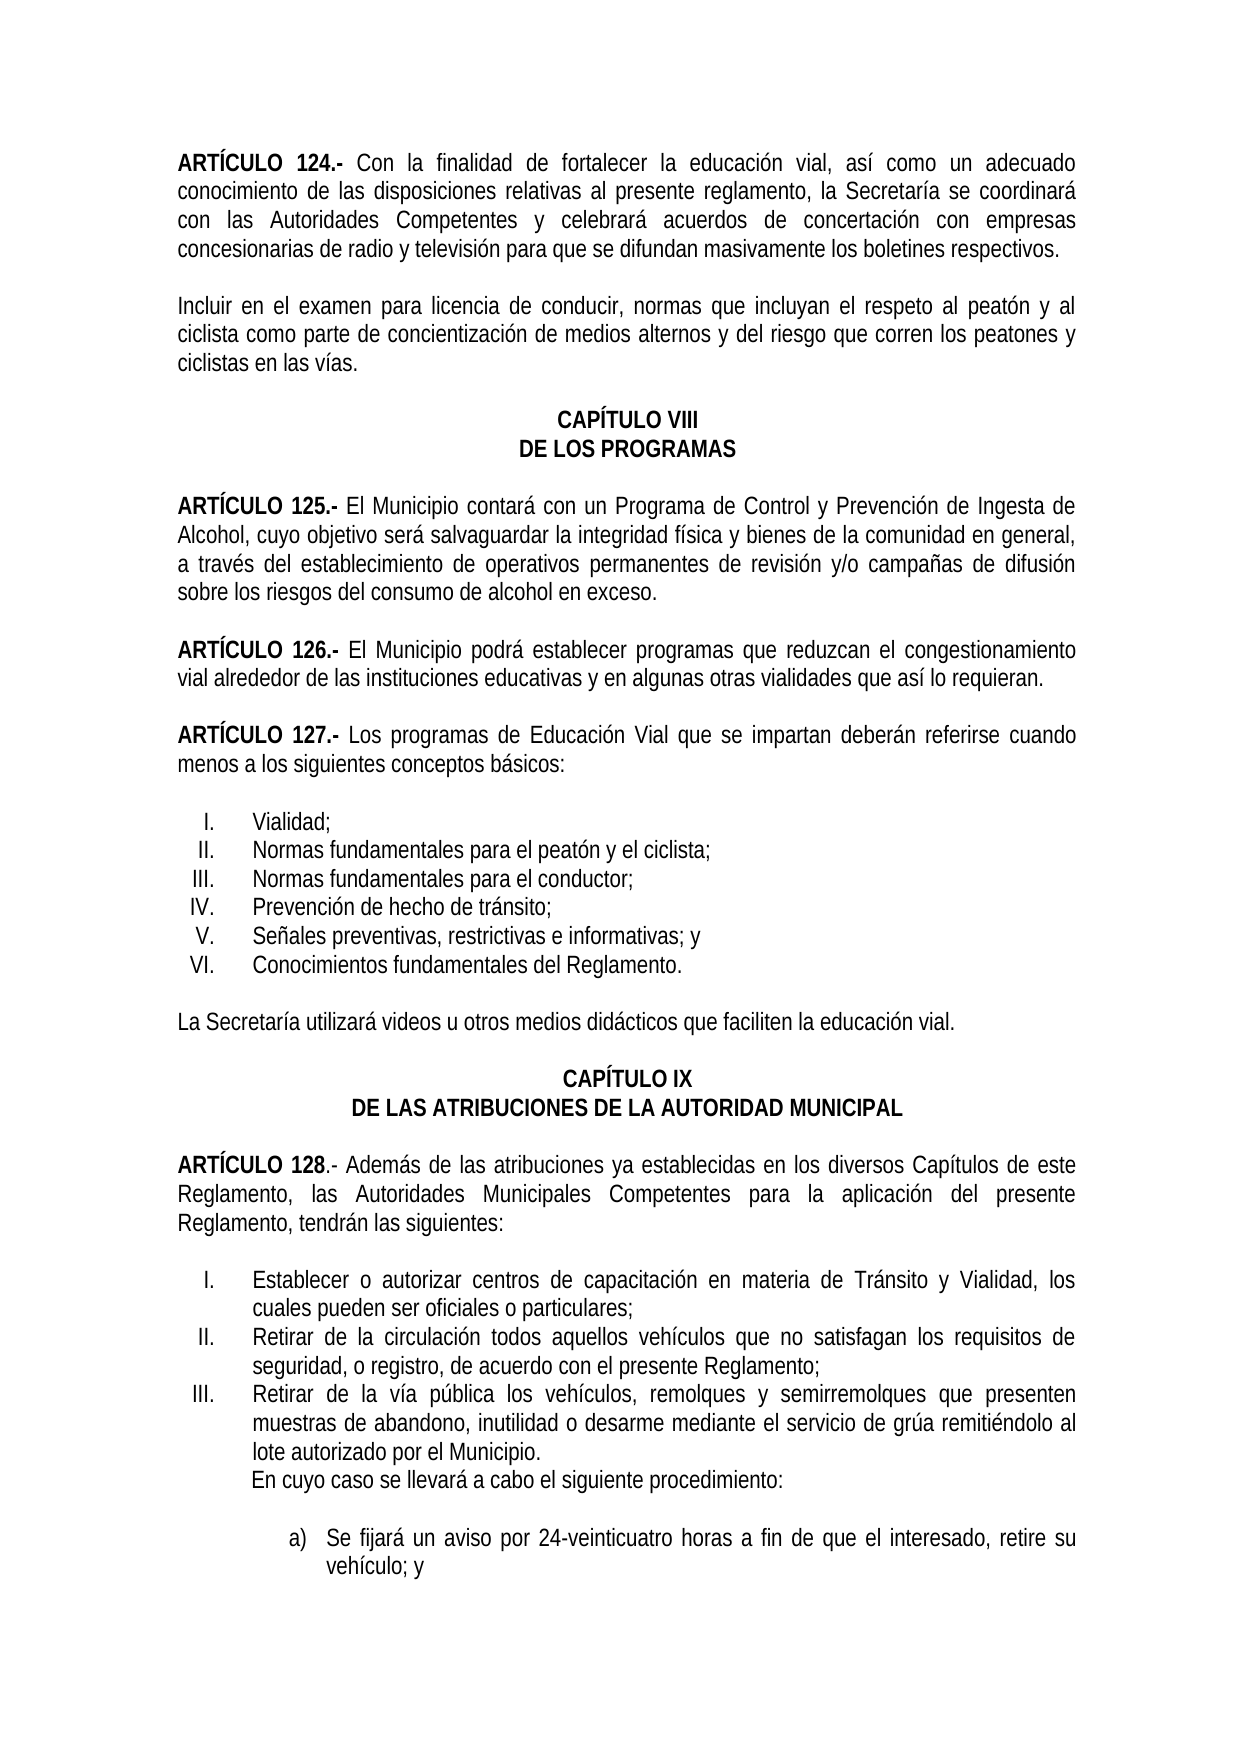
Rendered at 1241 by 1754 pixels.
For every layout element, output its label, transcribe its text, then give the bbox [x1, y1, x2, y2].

list Retirar de la circulación todos aquellos vehículos que no satisfagan los requisitos de seguridad, o registro, de acuerdo con el presente Reglamento; [215, 1322, 1078, 1379]
text ARTÍCULO 124.- Con la finalidad de fortalecer la educación vial, así como un adecuado conocimiento de las disposiciones relativas al presente reglamento, la Secretaría se coordinará con las Autoridades Competentes y celebrará acuerdos de concertación con empresas concesionarias de radio y televisión para que se difundan masivamente los boletines respectivos. [177, 148, 1078, 262]
text ARTÍCULO 126.- El Municipio podrá establecer programas que reduzcan el congestionamiento vial alrededor de las instituciones educativas y en algunas otras vialidades que así lo requieran. [177, 634, 1078, 692]
text CAPÍTULO IX [177, 1064, 1078, 1093]
text En cuyo caso se llevará a cabo el siguiente procedimiento: [177, 1465, 1078, 1494]
text La Secretaría utilizará videos u otros medios didácticos que faciliten la educación vial. [177, 1007, 1078, 1036]
list Se fijará un aviso por 24-veinticuatro horas a fin de que el interesado, retire su vehículo; y [288, 1523, 1078, 1580]
list Establecer o autorizar centros de capacitación en materia de Tránsito y Vialidad, los cuales pueden ser oficiales o particulares; [215, 1265, 1078, 1322]
list Retirar de la vía pública los vehículos, remolques y semirremolques que presenten muestras de abandono, inutilidad o desarme mediante el servicio de grúa remitiéndolo al lote autorizado por el Municipio. [215, 1379, 1078, 1465]
list Vialidad; [215, 806, 1078, 835]
list Señales preventivas, restrictivas e informativas; y [215, 921, 1078, 950]
list Normas fundamentales para el conductor; [215, 864, 1078, 892]
text Incluir en el examen para licencia de conducir, normas que incluyan el respeto al peatón y al ciclista como parte de concientización de medios alternos y del riesgo que corren los peatones y ciclistas en las vías. [177, 291, 1078, 377]
list Conocimientos fundamentales del Reglamento. [215, 950, 1078, 978]
text DE LOS PROGRAMAS [177, 434, 1078, 463]
text CAPÍTULO VIII [177, 405, 1078, 434]
text ARTÍCULO 128.- Además de las atribuciones ya establecidas en los diversos Capítulos de este Reglamento, las Autoridades Municipales Competentes para la aplicación del presente Reglamento, tendrán las siguientes: [177, 1150, 1078, 1236]
list Normas fundamentales para el peatón y el ciclista; [215, 835, 1078, 864]
list Prevención de hecho de tránsito; [215, 892, 1078, 921]
text ARTÍCULO 125.- El Municipio contará con un Programa de Control y Prevención de Ingesta de Alcohol, cuyo objetivo será salvaguardar la integridad física y bienes de la comunidad en general, a través del establecimiento de operativos permanentes de revisión y/o campañas de difusión sobre los riesgos del consumo de alcohol en exceso. [177, 491, 1078, 606]
text ARTÍCULO 127.- Los programas de Educación Vial que se impartan deberán referirse cuando menos a los siguientes conceptos básicos: [177, 721, 1078, 778]
text DE LAS ATRIBUCIONES DE LA AUTORIDAD MUNICIPAL [177, 1093, 1078, 1122]
